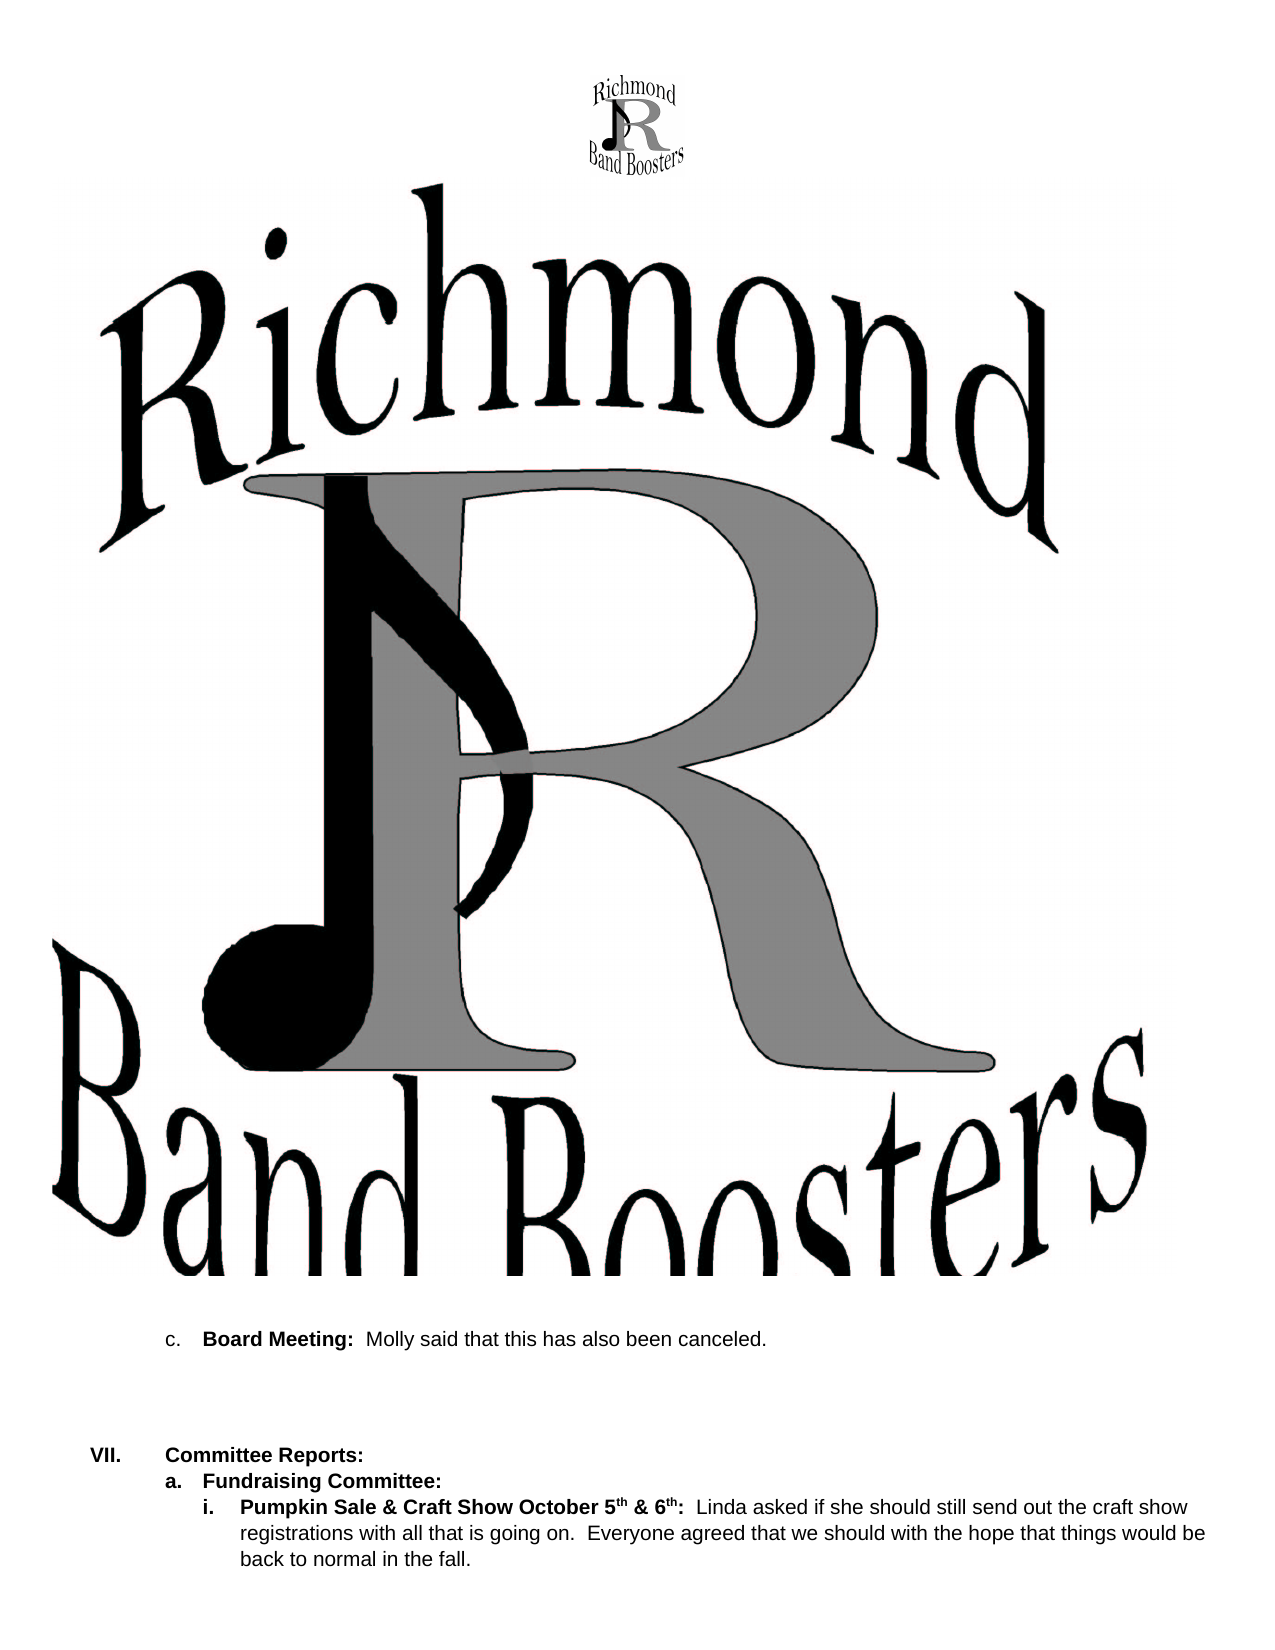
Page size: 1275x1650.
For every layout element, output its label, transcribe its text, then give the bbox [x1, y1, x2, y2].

list Pumpkin Sale & Craft Show October 5th & 6th: Linda asked if she should still send out the craft show registrations with all that is going on. Everyone agreed that we should with the hope that things would be back to normal in the fall. [202, 1495, 1222, 1571]
list Board Meeting: Molly said that this has also been canceled. [165, 1327, 1222, 1351]
list Fundraising Committee: [165, 1469, 1222, 1493]
picture [52, 75, 1178, 1276]
list Committee Reports: [90, 1443, 1222, 1467]
